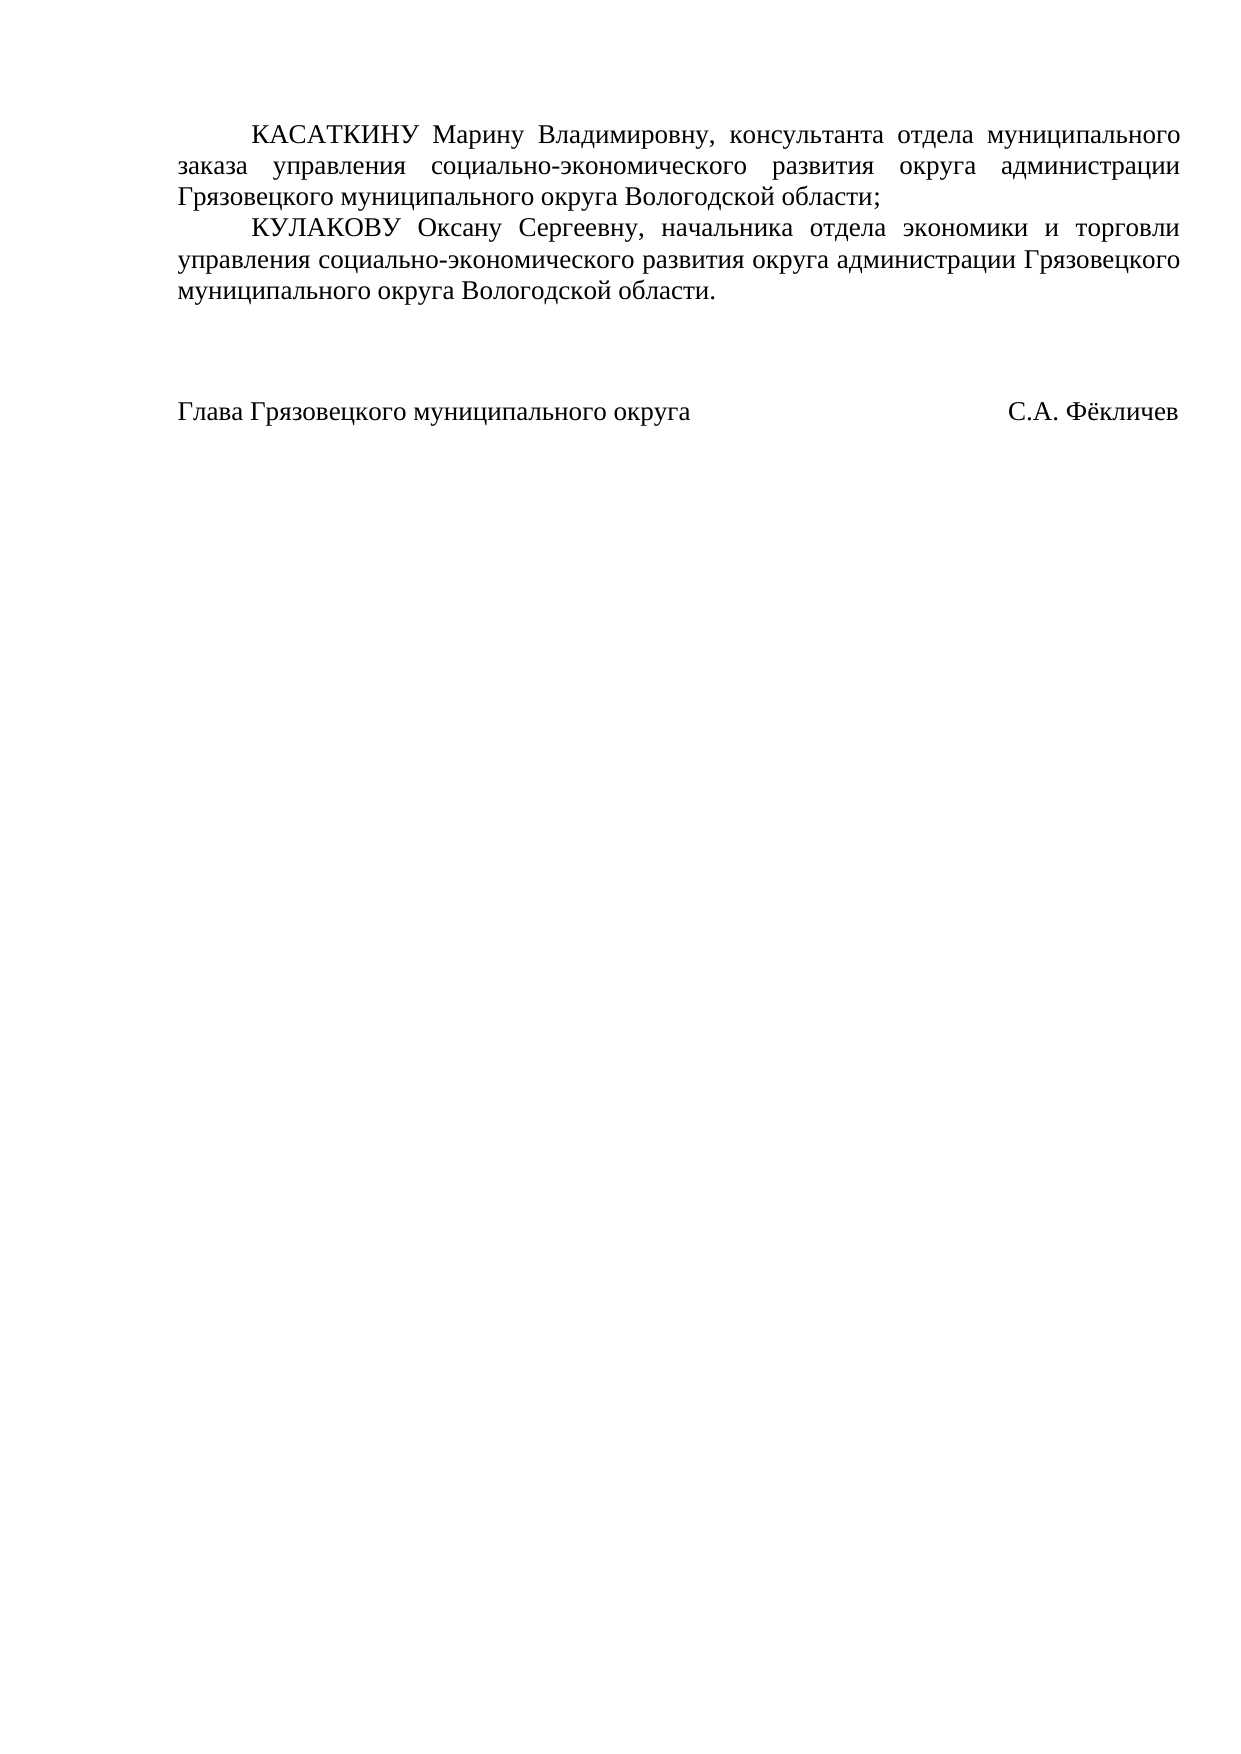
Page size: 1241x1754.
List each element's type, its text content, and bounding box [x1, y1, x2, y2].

text КУЛАКОВУ Оксану Сергеевну, начальника отдела экономики и торговли управления социально-экономического развития округа администрации Грязовецкого муниципального округа Вологодской области. [177, 212, 1181, 305]
text КАСАТКИНУ Марину Владимировну, консультанта отдела муниципального заказа управления социально-экономического развития округа администрации Грязовецкого муниципального округа Вологодской области; [177, 118, 1181, 212]
text Глава Грязовецкого муниципального округа С.А. Фёкличев [177, 395, 1181, 426]
